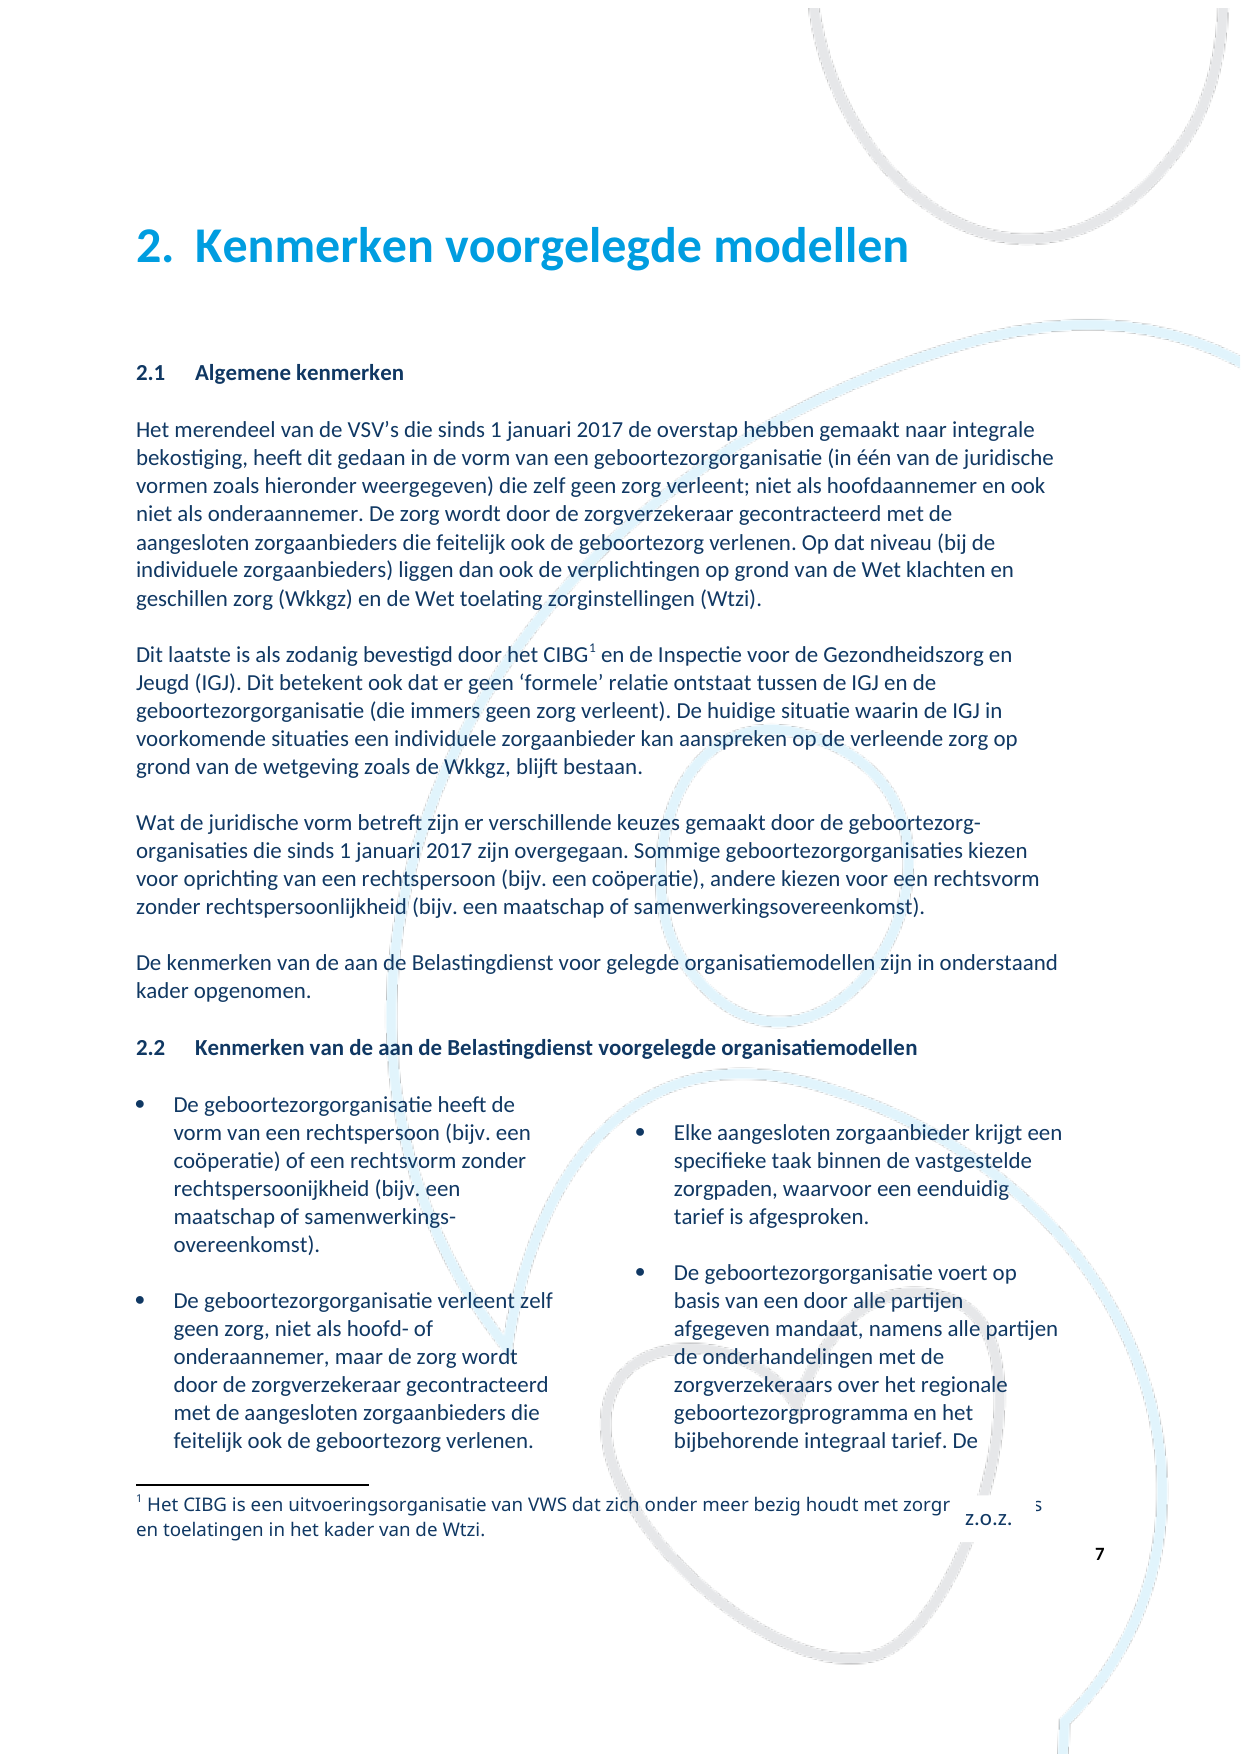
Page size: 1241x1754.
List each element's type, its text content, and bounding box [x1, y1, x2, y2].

subtitle Kenmerken van de aan de Belastingdienst voorgelegde organisatiemodellen [136, 1033, 1063, 1061]
list Elke aangesloten zorgaanbieder krijgt een specifieke taak binnen de vastgestelde zorgpaden, waarvoor een eenduidig tarief is afgesproken. [636, 1118, 1063, 1230]
subtitle Kenmerken voorgelegde modellen [136, 214, 1063, 275]
subtitle Algemene kenmerken [136, 358, 1063, 386]
text De kenmerken van de aan de Belastingdienst voor gelegde organisatiemodellen zijn in onderstaand kader opgenomen. [136, 948, 1063, 1004]
text Het merendeel van de VSV’s die sinds 1 januari 2017 de overstap hebben gemaakt naar integrale bekostiging, heeft dit gedaan in de vorm van een geboortezorgorganisatie (in één van de juridische vormen zoals hieronder weergegeven) die zelf geen zorg verleent; niet als hoofdaannemer en ook niet als onderaannemer. De zorg wordt door de zorgverzekeraar gecontracteerd met de aangesloten zorgaanbieders die feitelijk ook de geboortezorg verlenen. Op dat niveau (bij de individuele zorgaanbieders) liggen dan ook de verplichtingen op grond van de Wet klachten en geschillen zorg (Wkkgz) en de Wet toelating zorginstellingen (Wtzi). [136, 416, 1063, 612]
text Dit laatste is als zodanig bevestigd door het CIBG en de Inspectie voor de Gezondheidszorg en Jeugd (IGJ). Dit betekent ook dat er geen ‘formele’ relatie ontstaat tussen de IGJ en de geboortezorgorganisatie (die immers geen zorg verleent). De huidige situatie waarin de IGJ in voorkomende situaties een individuele zorgaanbieder kan aanspreken op de verleende zorg op grond van de wetgeving zoals de Wkkgz, blijft bestaan. [136, 640, 1063, 780]
text Wat de juridische vorm betreft zijn er verschillende keuzes gemaakt door de geboortezorg-organisaties die sinds 1 januari 2017 zijn overgegaan. Sommige geboortezorgorganisaties kiezen voor oprichting van een rechtspersoon (bijv. een coöperatie), andere kiezen voor een rechtsvorm zonder rechtspersoonlijkheid (bijv. een maatschap of samenwerkingsovereenkomst). [136, 808, 1063, 920]
list De geboortezorgorganisatie verleent zelf geen zorg, niet als hoofd- of onderaannemer, maar de zorg wordt door de zorgverzekeraar gecontracteerd met de aangesloten zorgaanbieders die feitelijk ook de geboortezorg verlenen. [136, 1286, 562, 1454]
list De geboortezorgorganisatie heeft de vorm van een rechtspersoon (bijv. een coöperatie) of een rechtsvorm zonder rechtspersoonijkheid (bijv. een maatschap of samenwerkings- overeenkomst). [136, 1090, 562, 1258]
